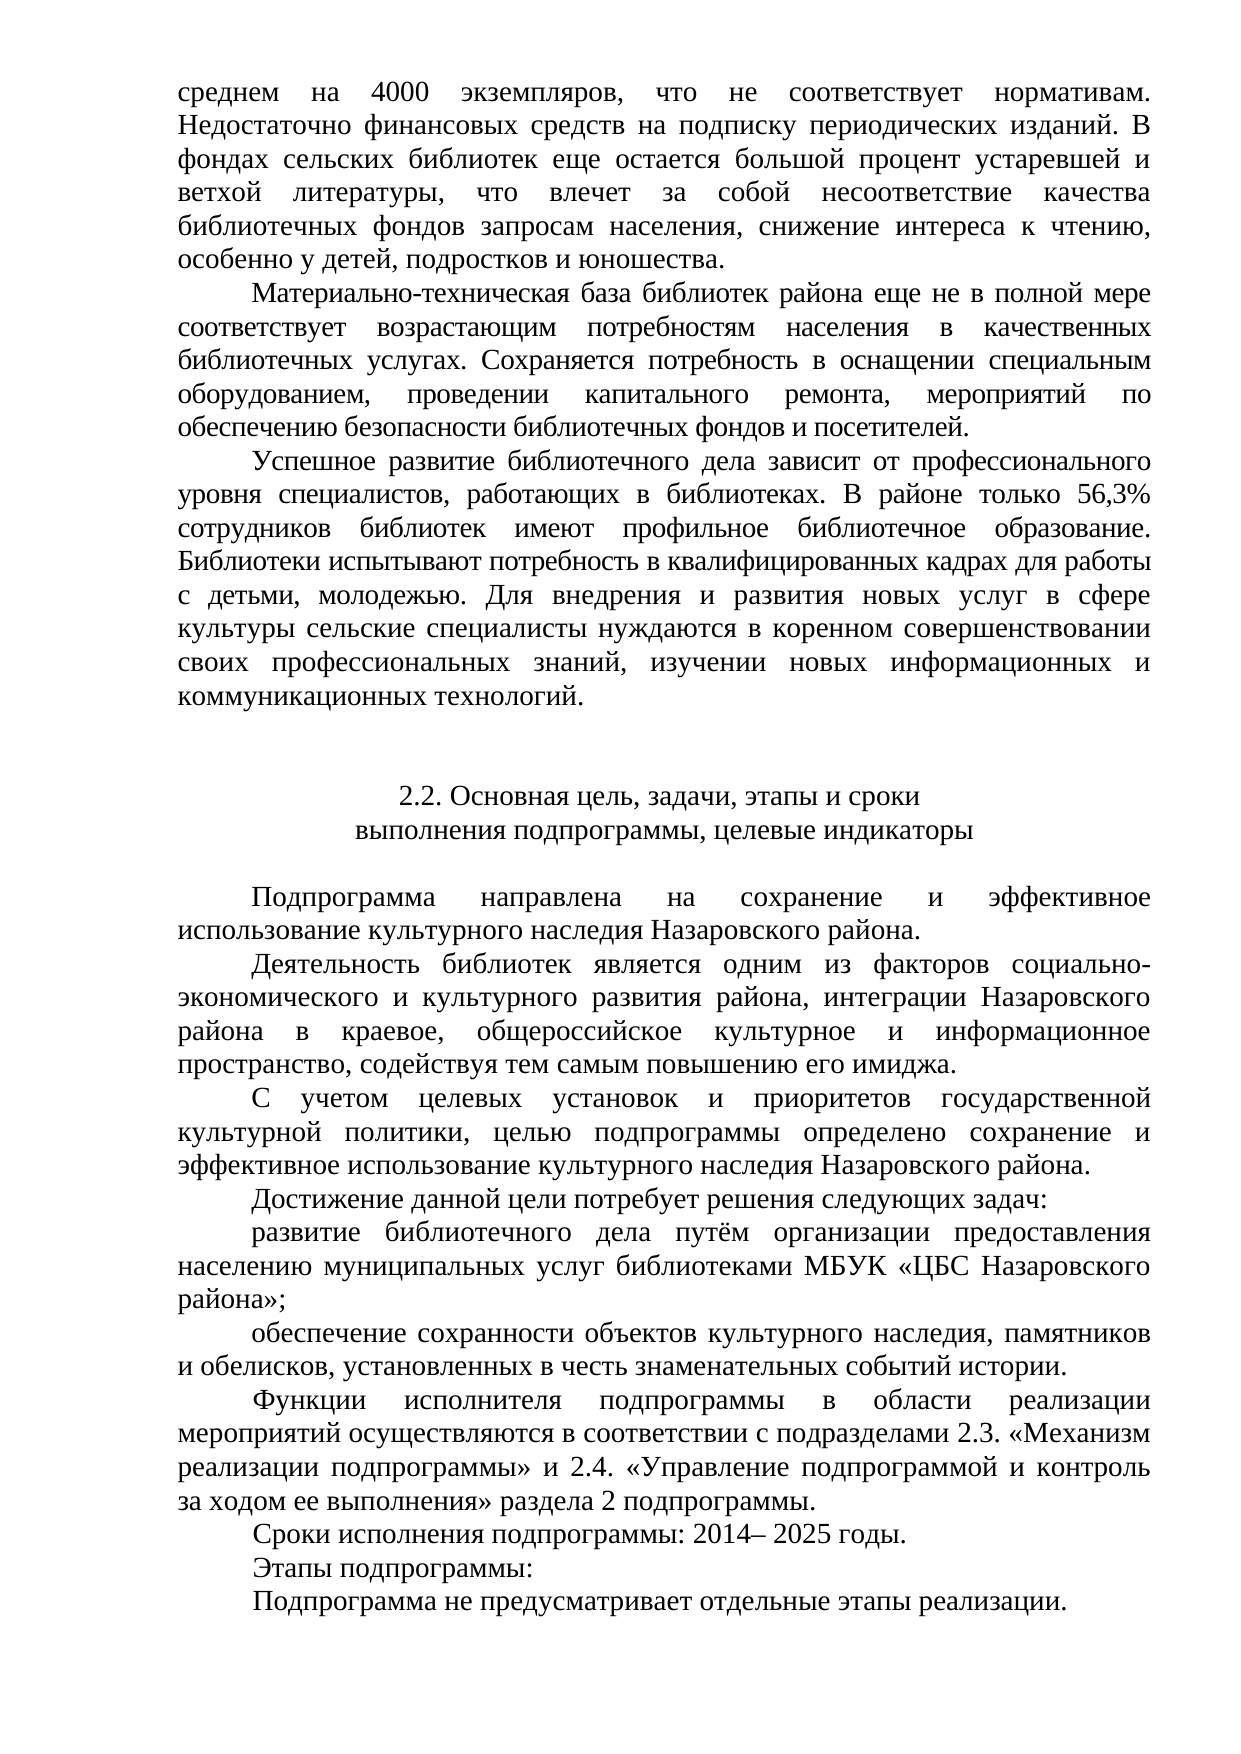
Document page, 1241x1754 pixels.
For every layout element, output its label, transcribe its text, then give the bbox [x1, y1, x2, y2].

text развитие библиотечного дела путём организации предоставления населению муниципальных услуг библиотеками МБУК «ЦБС Назаровского района»; [177, 1214, 1152, 1315]
text С учетом целевых установок и приоритетов государственной культурной политики, целью подпрограммы определено сохранение и эффективное использование культурного наследия Назаровского района. [177, 1080, 1152, 1181]
text обеспечение сохранности объектов культурного наследия, памятников и обелисков, установленных в честь знаменательных событий истории. [177, 1315, 1152, 1382]
text Деятельность библиотек является одним из факторов социально-экономического и культурного развития района, интеграции Назаровского района в краевое, общероссийское культурное и информационное пространство, содействуя тем самым повышению его имиджа. [177, 946, 1152, 1080]
text Сроки исполнения подпрограммы: 2014– 2025 годы. [177, 1516, 1152, 1550]
text Подпрограмма направлена на сохранение и эффективное использование культурного наследия Назаровского района. [177, 879, 1152, 946]
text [177, 74, 1152, 275]
text выполнения подпрограммы, целевые индикаторы [177, 812, 1152, 845]
text 2.2. Основная цель, задачи, этапы и сроки [325, 778, 1152, 812]
text Достижение данной цели потребует решения следующих задач: [177, 1181, 1152, 1214]
text Подпрограмма не предусматривает отдельные этапы реализации. [177, 1583, 1152, 1617]
text Успешное развитие библиотечного дела зависит от профессионального уровня специалистов, работающих в библиотеках. В районе только 56,3% сотрудников библиотек имеют профильное библиотечное образование. Библиотеки испытывают потребность в квалифицированных кадрах для работы с детьми, молодежью. Для внедрения и развития новых услуг в сфере культуры сельские специалисты нуждаются в коренном совершенствовании своих профессиональных знаний, изучении новых информационных и коммуникационных технологий. [177, 443, 1152, 711]
text Этапы подпрограммы: [177, 1550, 1152, 1583]
text Функции исполнителя подпрограммы в области реализации мероприятий осуществляются в соответствии с подразделами 2.3. «Механизм реализации подпрограммы» и 2.4. «Управление подпрограммой и контроль за ходом ее выполнения» раздела 2 подпрограммы. [177, 1382, 1152, 1516]
text Материально-техническая база библиотек района еще не в полной мере соответствует возрастающим потребностям населения в качественных библиотечных услугах. Сохраняется потребность в оснащении специальным оборудованием, проведении капитального ремонта, мероприятий по обеспечению безопасности библиотечных фондов и посетителей. [177, 275, 1152, 443]
